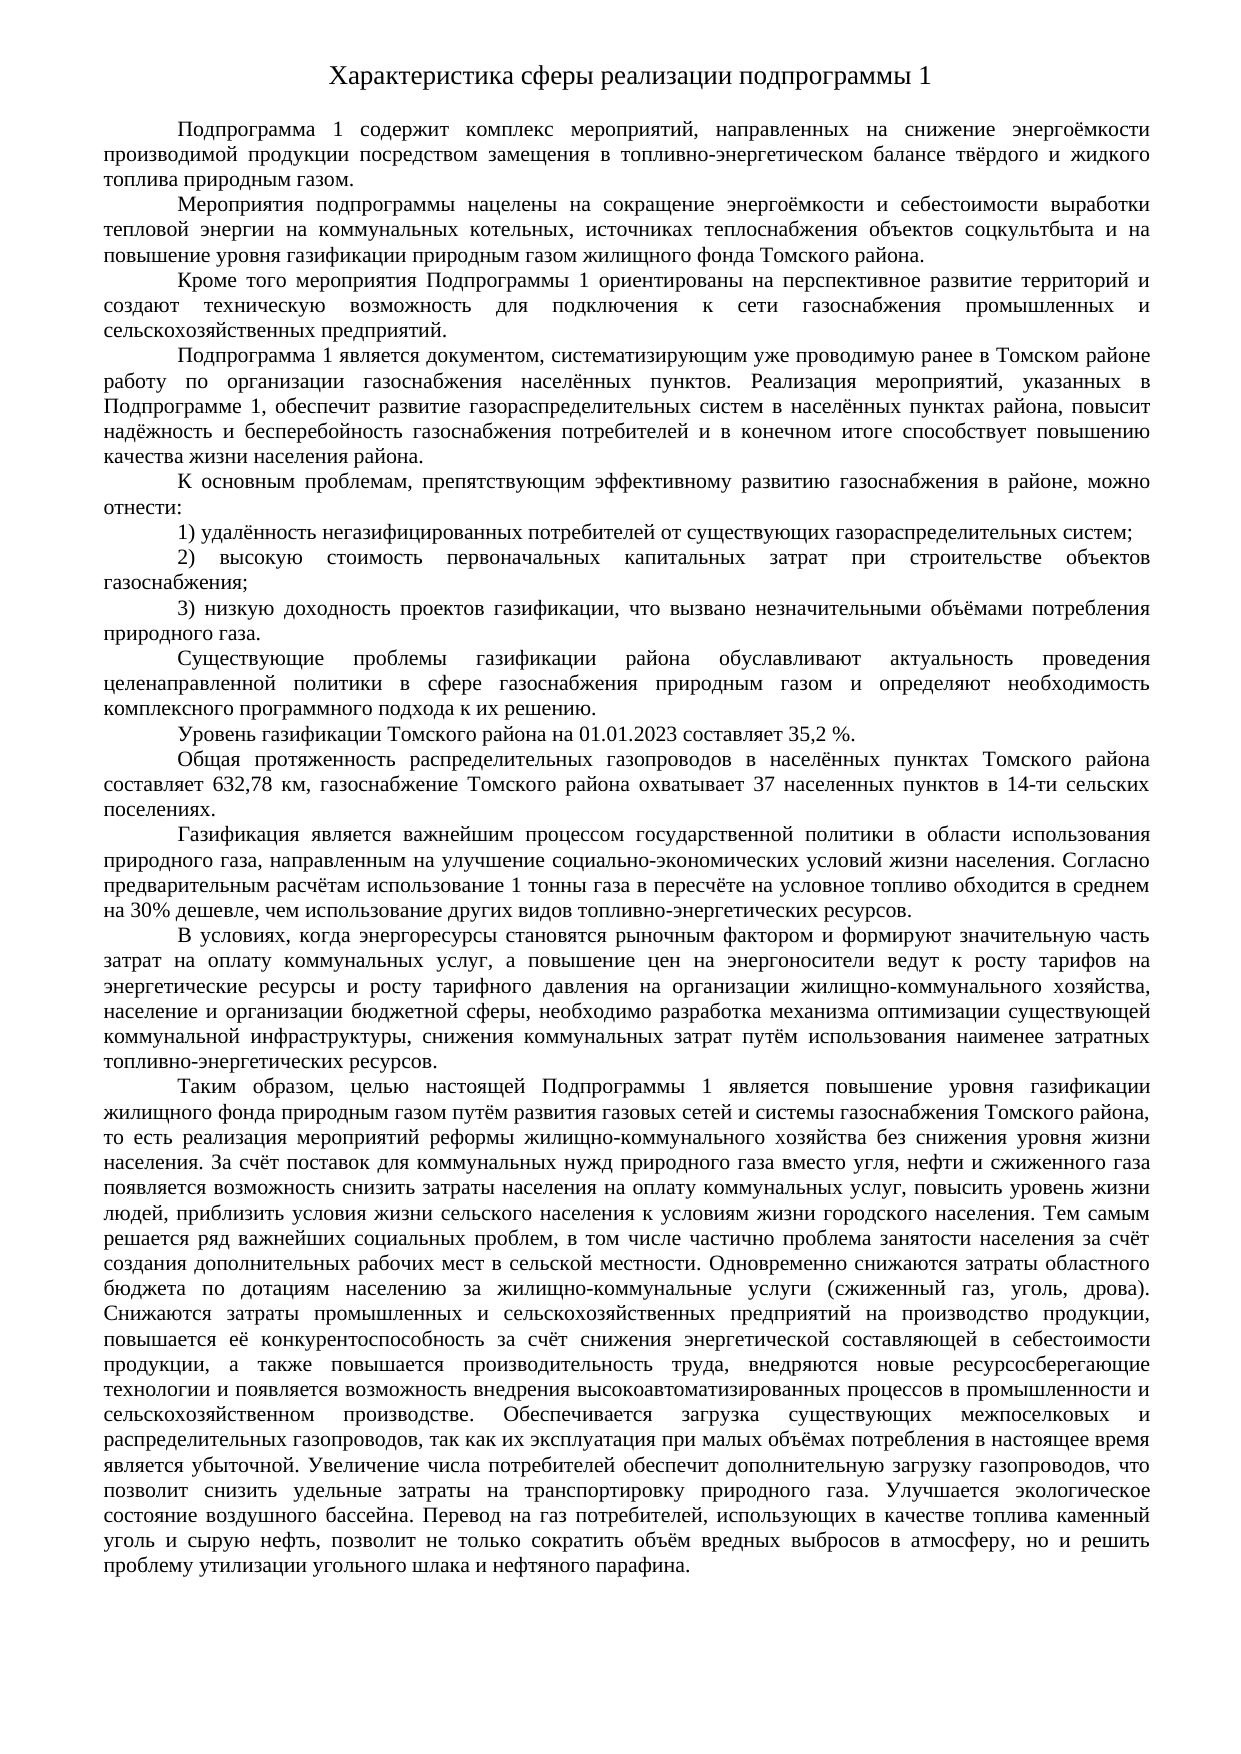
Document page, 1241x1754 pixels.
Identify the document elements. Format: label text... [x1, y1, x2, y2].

text В условиях, когда энергоресурсы становятся рыночным фактором и формируют значительную часть затрат на оплату коммунальных услуг, а повышение цен на энергоносители ведут к росту тарифов на энергетические ресурсы и росту тарифного давления на организации жилищно-коммунального хозяйства, население и организации бюджетной сферы, необходимо разработка механизма оптимизации существующей коммунальной инфраструктуры, снижения коммунальных затрат путём использования наименее затратных топливно-энергетических ресурсов. [103, 922, 1152, 1073]
text Характеристика сферы реализации подпрограммы 1 [103, 59, 1152, 90]
text 2) высокую стоимость первоначальных капитальных затрат при строительстве объектов газоснабжения; [103, 544, 1152, 594]
text Таким образом, целью настоящей Подпрограммы 1 является повышение уровня газификации жилищного фонда природным газом путём развития газовых сетей и системы газоснабжения Томского района, то есть реализация мероприятий реформы жилищно-коммунального хозяйства без снижения уровня жизни населения. За счёт поставок для коммунальных нужд природного газа вместо угля, нефти и сжиженного газа появляется возможность снизить затраты населения на оплату коммунальных услуг, повысить уровень жизни людей, приблизить условия жизни сельского населения к условиям жизни городского населения. Тем самым решается ряд важнейших социальных проблем, в том числе частично проблема занятости населения за счёт создания дополнительных рабочих мест в сельской местности. Одновременно снижаются затраты областного бюджета по дотациям населению за жилищно-коммунальные услуги (сжиженный газ, уголь, дрова). Снижаются затраты промышленных и сельскохозяйственных предприятий на производство продукции, повышается её конкурентоспособность за счёт снижения энергетической составляющей в себестоимости продукции, а также повышается производительность труда, внедряются новые ресурсосберегающие технологии и появляется возможность внедрения высокоавтоматизированных процессов в промышленности и сельскохозяйственном производстве. Обеспечивается загрузка существующих межпоселковых и распределительных газопроводов, так как их эксплуатация при малых объёмах потребления в настоящее время является убыточной. Увеличение числа потребителей обеспечит дополнительную загрузку газопроводов, что позволит снизить удельные затраты на транспортировку природного газа. Улучшается экологическое состояние воздушного бассейна. Перевод на газ потребителей, использующих в качестве топлива каменный уголь и сырую нефть, позволит не только сократить объём вредных выбросов в атмосферу, но и решить проблему утилизации угольного шлака и нефтяного парафина. [103, 1073, 1152, 1578]
text Мероприятия подпрограммы нацелены на сокращение энергоёмкости и себестоимости выработки тепловой энергии на коммунальных котельных, источниках теплоснабжения объектов соцкультбыта и на повышение уровня газификации природным газом жилищного фонда Томского района. [103, 191, 1152, 267]
text Газификация является важнейшим процессом государственной политики в области использования природного газа, направленным на улучшение социально-экономических условий жизни населения. Согласно предварительным расчётам использование 1 тонны газа в пересчёте на условное топливо обходится в среднем на 30% дешевле, чем использование других видов топливно-энергетических ресурсов. [103, 821, 1152, 922]
text Существующие проблемы газификации района обуславливают актуальность проведения целенаправленной политики в сфере газоснабжения природным газом и определяют необходимость комплексного программного подхода к их решению. [103, 645, 1152, 721]
text Подпрограмма 1 содержит комплекс мероприятий, направленных на снижение энергоёмкости производимой продукции посредством замещения в топливно-энергетическом балансе твёрдого и жидкого топлива природным газом. [103, 116, 1152, 191]
text Подпрограмма 1 является документом, систематизирующим уже проводимую ранее в Томском районе работу по организации газоснабжения населённых пунктов. Реализация мероприятий, указанных в Подпрограмме 1, обеспечит развитие газораспределительных систем в населённых пунктах района, повысит надёжность и бесперебойность газоснабжения потребителей и в конечном итоге способствует повышению качества жизни населения района. [103, 342, 1152, 468]
text Уровень газификации Томского района на 01.01.2023 составляет 35,2 %. [103, 721, 1152, 746]
text Кроме того мероприятия Подпрограммы 1 ориентированы на перспективное развитие территорий и создают техническую возможность для подключения к сети газоснабжения промышленных и сельскохозяйственных предприятий. [103, 267, 1152, 342]
text 3) низкую доходность проектов газификации, что вызвано незначительными объёмами потребления природного газа. [103, 594, 1152, 645]
text 1) удалённость негазифицированных потребителей от существующих газораспределительных систем; [103, 519, 1152, 544]
text Общая протяженность распределительных газопроводов в населённых пунктах Томского района составляет 632,78 км, газоснабжение Томского района охватывает 37 населенных пунктов в 14-ти сельских поселениях. [103, 746, 1152, 821]
text К основным проблемам, препятствующим эффективному развитию газоснабжения в районе, можно отнести: [103, 468, 1152, 519]
